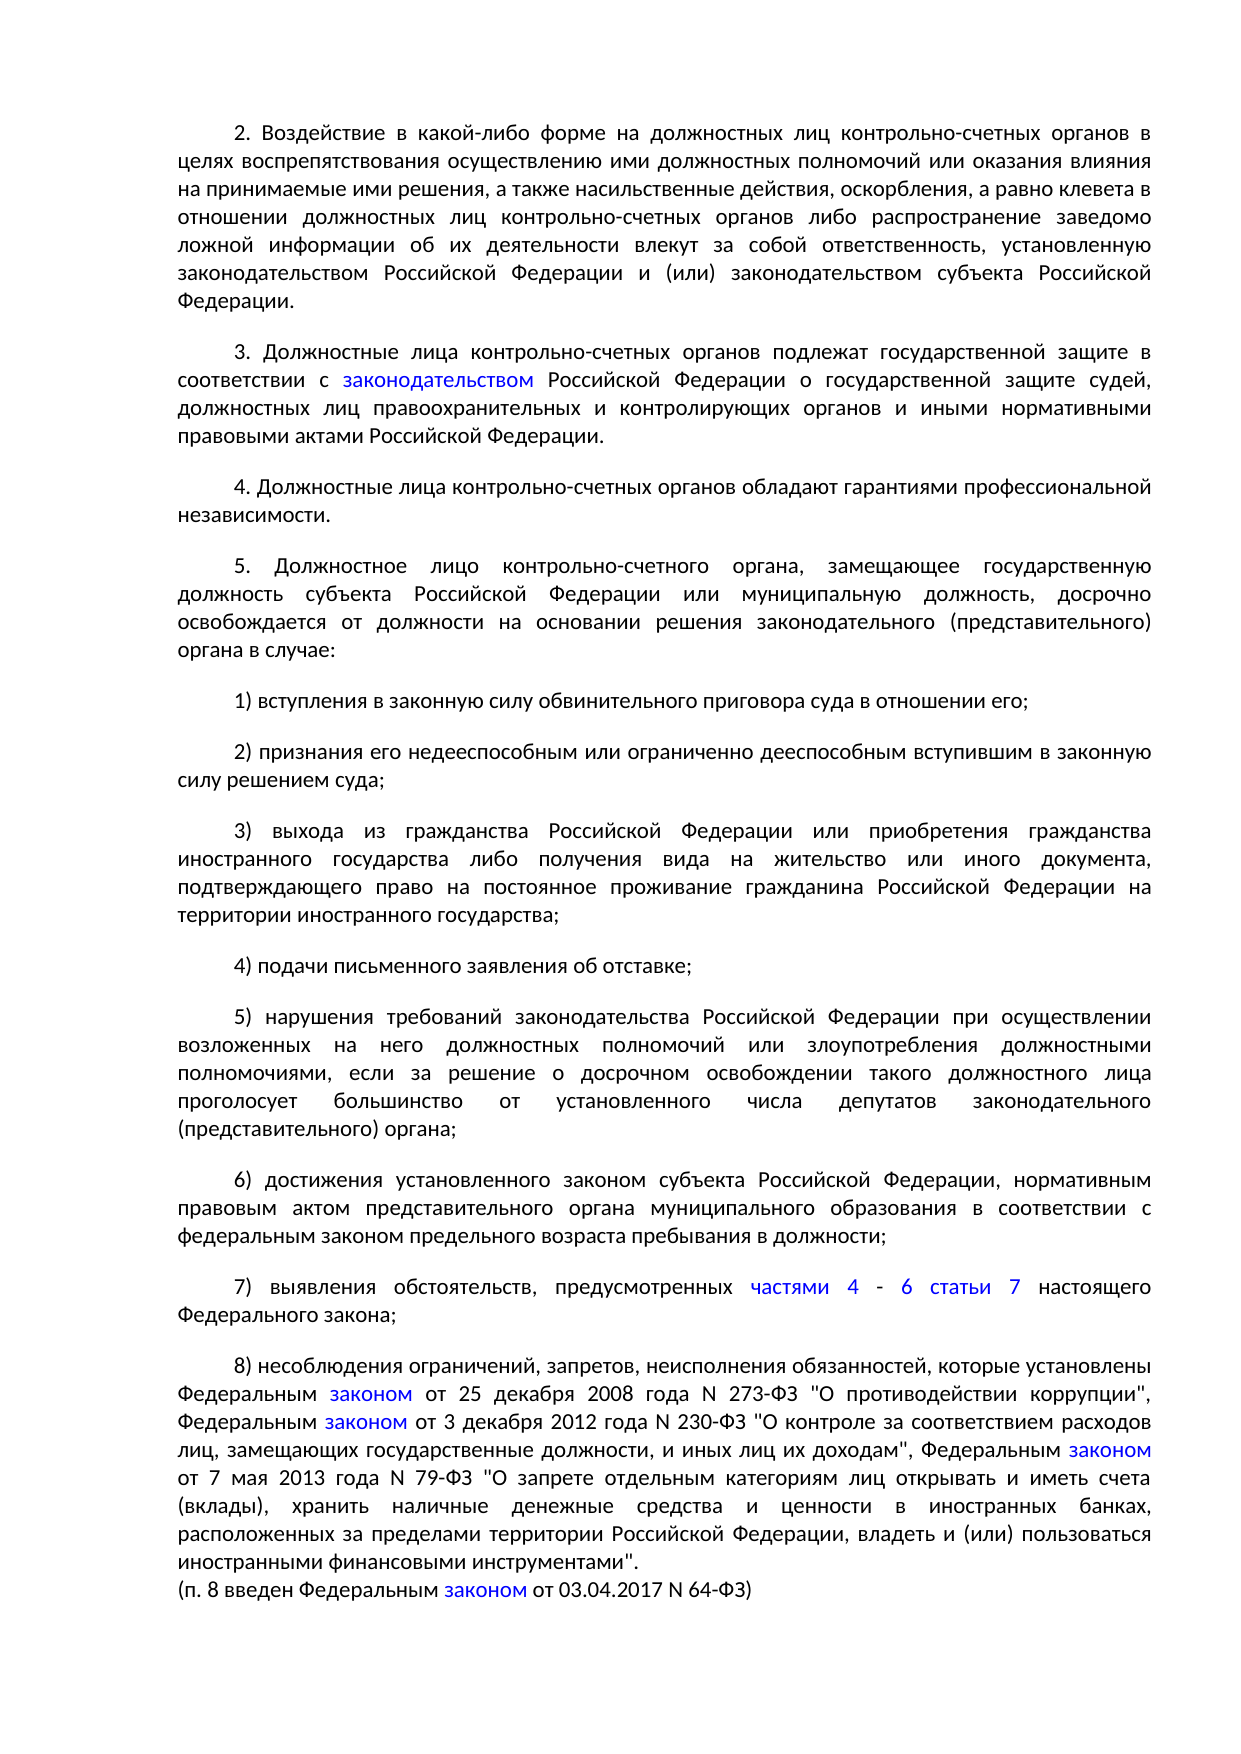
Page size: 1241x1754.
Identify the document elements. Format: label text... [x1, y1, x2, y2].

text 5) нарушения требований законодательства Российской Федерации при осуществлении возложенных на него должностных полномочий или злоупотребления должностными полномочиями, если за решение о досрочном освобождении такого должностного лица проголосует большинство от установленного числа депутатов законодательного (представительного) органа; [177, 1002, 1152, 1142]
text 7) выявления обстоятельств, предусмотренных частями 4 - 6 статьи 7 настоящего Федерального закона; [177, 1272, 1152, 1328]
text 4) подачи письменного заявления об отставке; [177, 951, 1152, 979]
text 6) достижения установленного законом субъекта Российской Федерации, нормативным правовым актом представительного органа муниципального образования в соответствии с федеральным законом предельного возраста пребывания в должности; [177, 1165, 1152, 1249]
text 3. Должностные лица контрольно-счетных органов подлежат государственной защите в соответствии с законодательством Российской Федерации о государственной защите судей, должностных лиц правоохранительных и контролирующих органов и иными нормативными правовыми актами Российской Федерации. [177, 337, 1152, 449]
text 8) несоблюдения ограничений, запретов, неисполнения обязанностей, которые установлены Федеральным законом от 25 декабря 2008 года N 273-ФЗ "О противодействии коррупции", Федеральным законом от 3 декабря 2012 года N 230-ФЗ "О контроле за соответствием расходов лиц, замещающих государственные должности, и иных лиц их доходам", Федеральным законом от 7 мая 2013 года N 79-ФЗ "О запрете отдельным категориям лиц открывать и иметь счета (вклады), хранить наличные денежные средства и ценности в иностранных банках, расположенных за пределами территории Российской Федерации, владеть и (или) пользоваться иностранными финансовыми инструментами". [177, 1351, 1152, 1575]
text 2) признания его недееспособным или ограниченно дееспособным вступившим в законную силу решением суда; [177, 737, 1152, 793]
text 2. Воздействие в какой-либо форме на должностных лиц контрольно-счетных органов в целях воспрепятствования осуществлению ими должностных полномочий или оказания влияния на принимаемые ими решения, а также насильственные действия, оскорбления, а равно клевета в отношении должностных лиц контрольно-счетных органов либо распространение заведомо ложной информации об их деятельности влекут за собой ответственность, установленную законодательством Российской Федерации и (или) законодательством субъекта Российской Федерации. [177, 118, 1152, 314]
text (п. 8 введен Федеральным законом от 03.04.2017 N 64-ФЗ) [177, 1575, 1152, 1603]
text 1) вступления в законную силу обвинительного приговора суда в отношении его; [177, 686, 1152, 714]
text 5. Должностное лицо контрольно-счетного органа, замещающее государственную должность субъекта Российской Федерации или муниципальную должность, досрочно освобождается от должности на основании решения законодательного (представительного) органа в случае: [177, 551, 1152, 663]
text 3) выхода из гражданства Российской Федерации или приобретения гражданства иностранного государства либо получения вида на жительство или иного документа, подтверждающего право на постоянное проживание гражданина Российской Федерации на территории иностранного государства; [177, 816, 1152, 928]
text 4. Должностные лица контрольно-счетных органов обладают гарантиями профессиональной независимости. [177, 472, 1152, 528]
